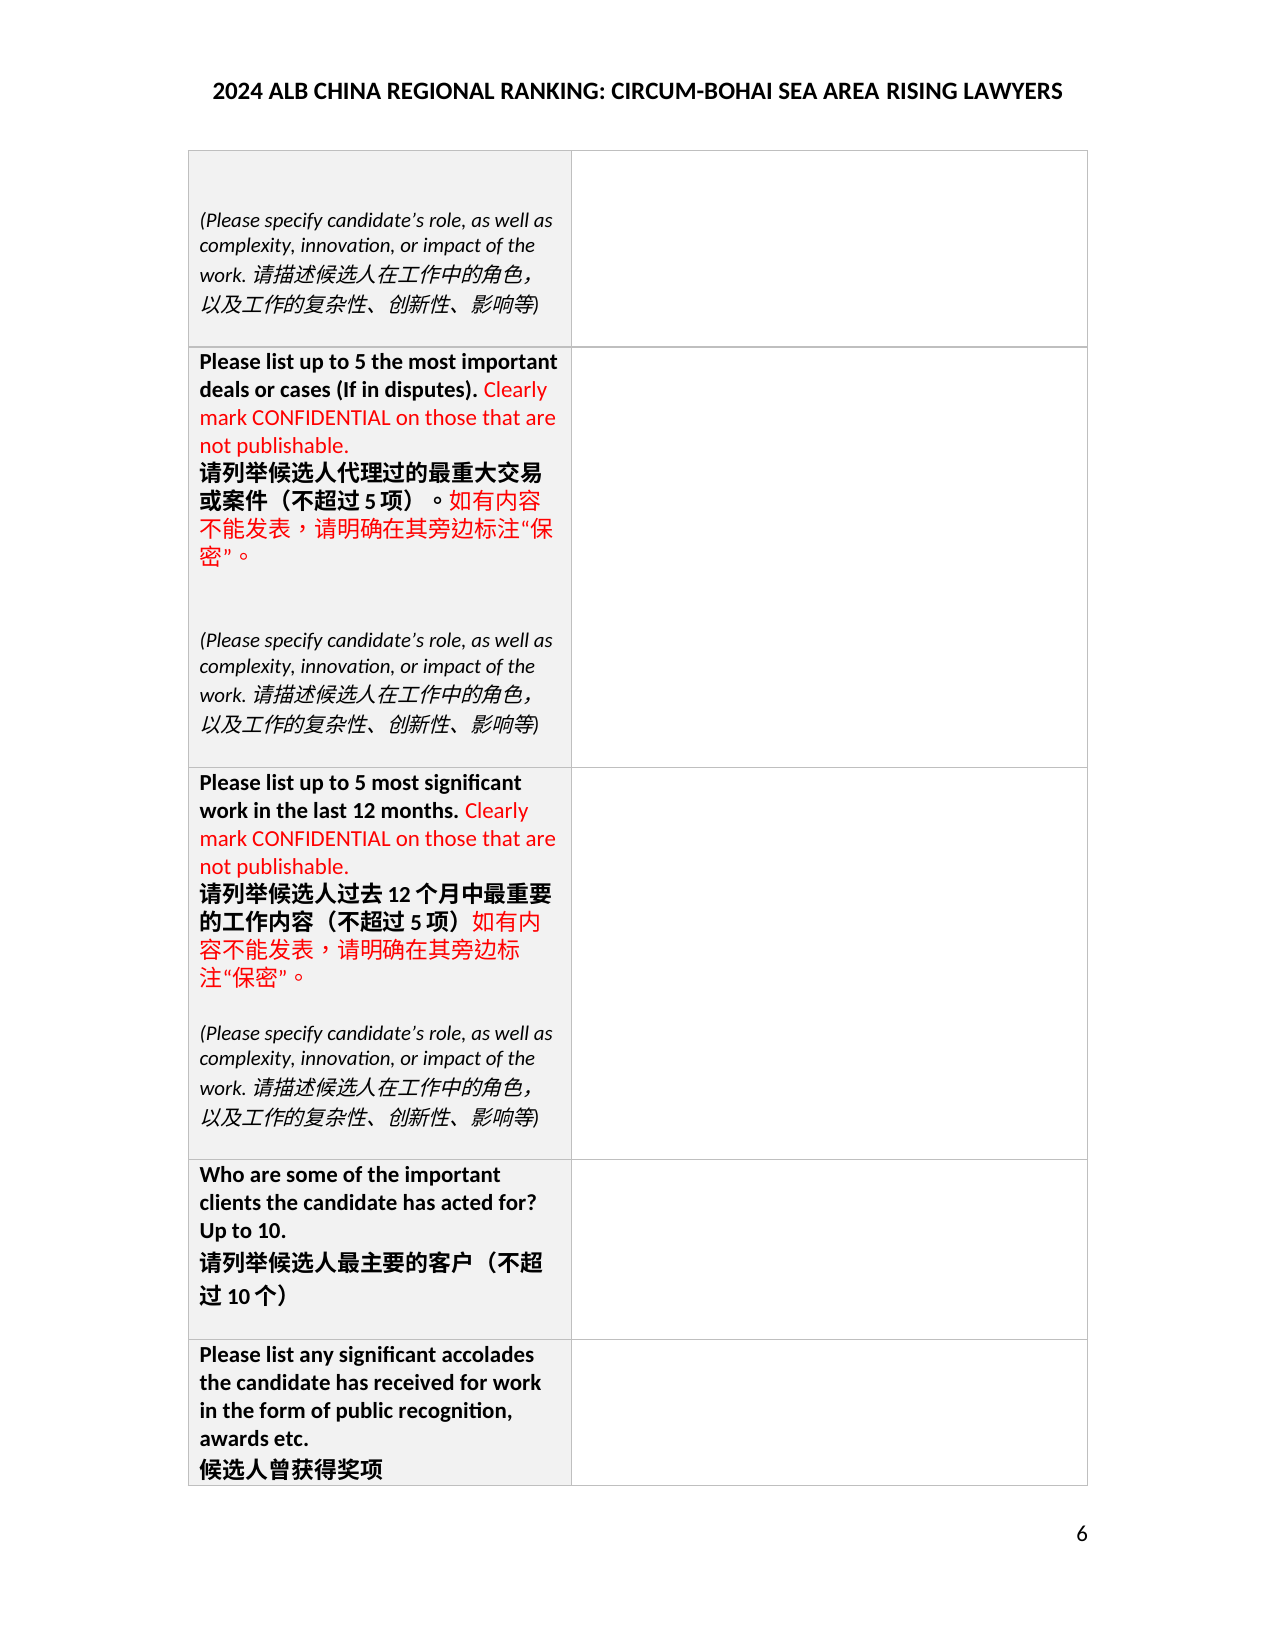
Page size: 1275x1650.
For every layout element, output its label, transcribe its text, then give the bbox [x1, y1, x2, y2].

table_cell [189, 1340, 571, 1485]
table_cell [572, 768, 1087, 1159]
table_cell [572, 1340, 1087, 1485]
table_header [189, 151, 571, 346]
table_cell Who are some of the important clients the candidate has acted for? Up to 10. 请列举候选人最主要的客户（不超过10个） [189, 1160, 571, 1339]
table_header [572, 151, 1087, 346]
table_cell [572, 348, 1087, 767]
table_cell [572, 1160, 1087, 1339]
table_cell Please list up to 5 most significant work in the last 12 months. Clearly mark CONFIDENTIAL on those that are not publishable. 请列举候选人过去12个月中最重要的工作内容（不超过5项）如有内容不能发表，请明确在其旁边标注“保密”。 (Please specify candidate’s role, as well as complexity, innovation, or impact of the work. 请描述候选人在工作中的角色，以及工作的复杂性、创新性、影响等) [189, 768, 571, 1159]
table_cell Please list up to 5 the most important deals or cases (If in disputes). Clearly mark CONFIDENTIAL on those that are not publishable. 请列举候选人代理过的最重大交易或案件（不超过5项）。如有内容不能发表，请明确在其旁边标注“保密”。 (Please specify candidate’s role, as well as complexity, innovation, or impact of the work. 请描述候选人在工作中的角色，以及工作的复杂性、创新性、影响等) [189, 348, 571, 767]
